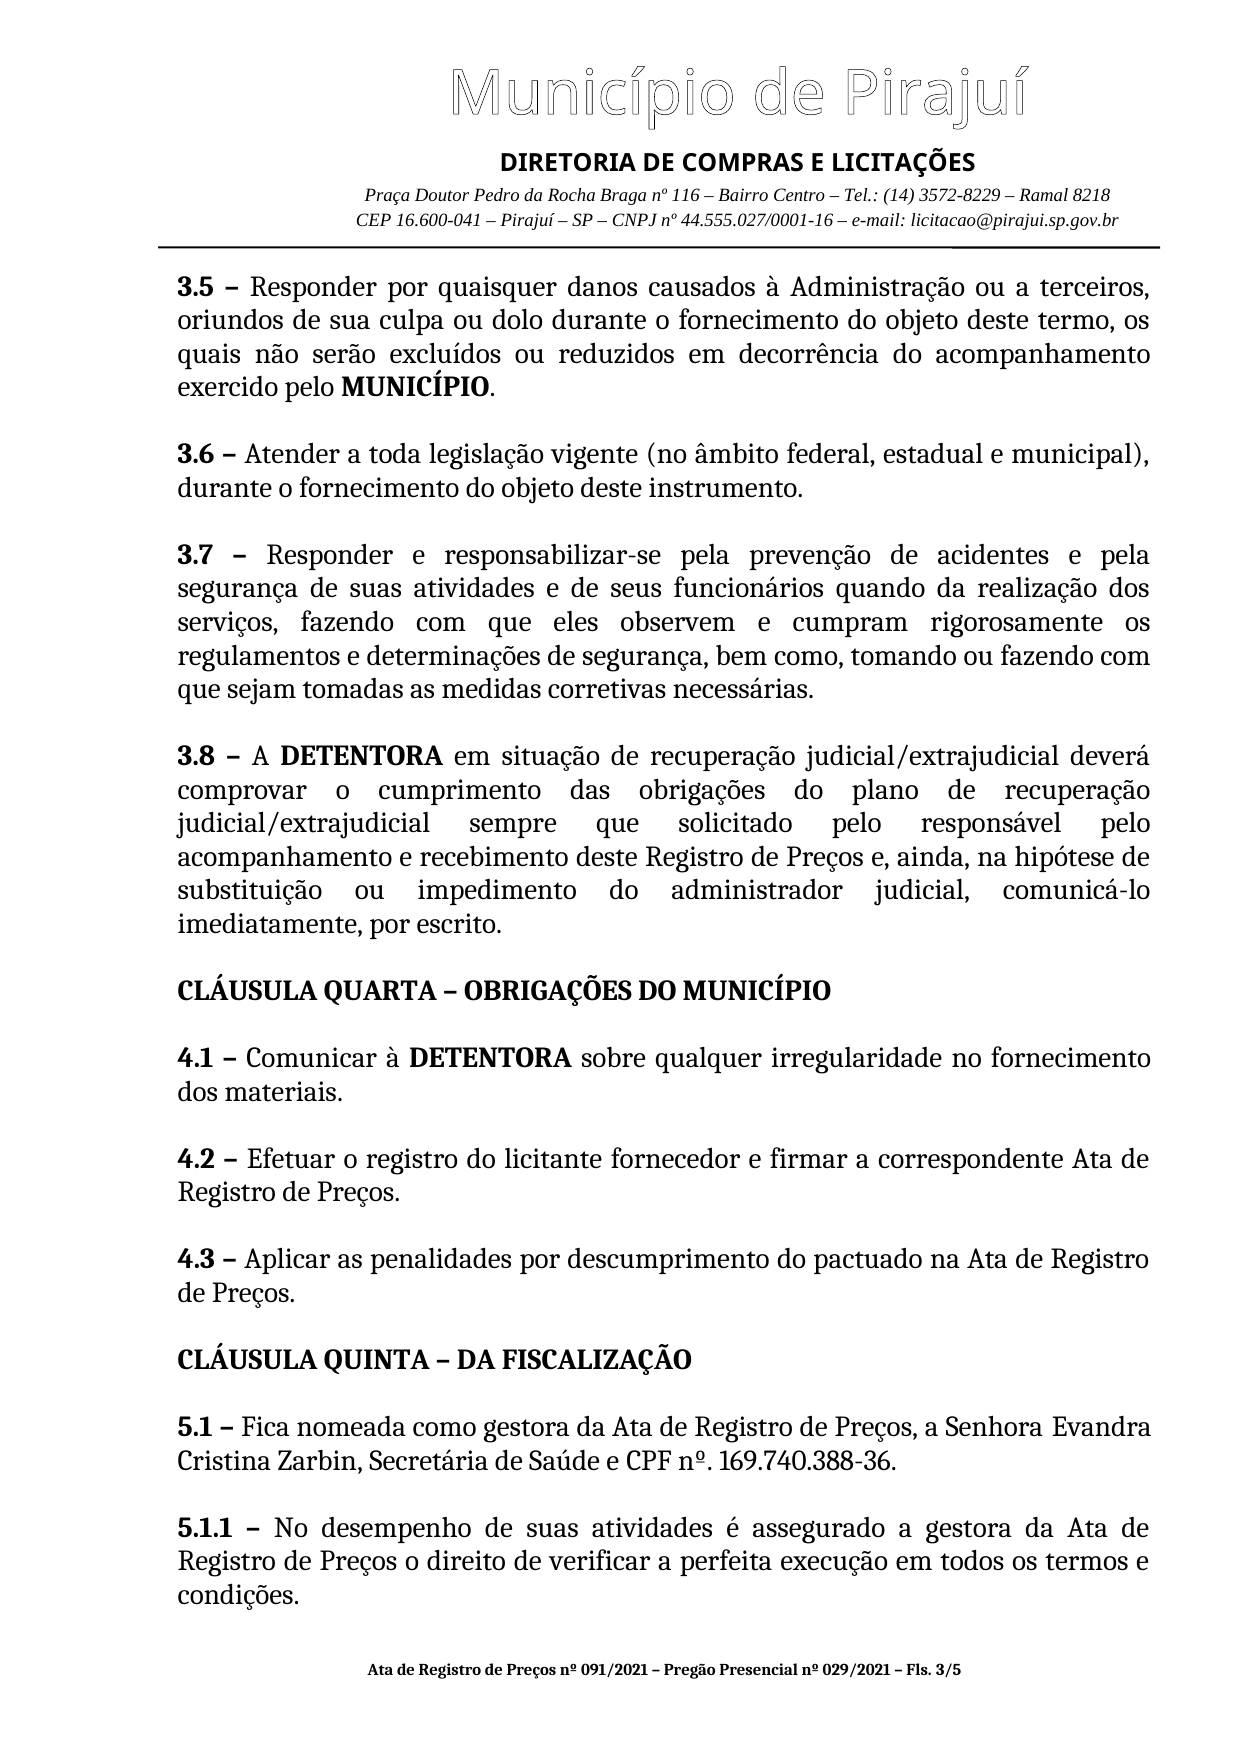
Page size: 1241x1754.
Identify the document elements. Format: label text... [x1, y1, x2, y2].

text 3.7 – Responder e responsabilizar-se pela prevenção de acidentes e pela segurança de suas atividades e de seus funcionários quando da realização dos serviços, fazendo com que eles observem e cumpram rigorosamente os regulamentos e determinações de segurança, bem como, tomando ou fazendo com que sejam tomadas as medidas corretivas necessárias. [177, 538, 1152, 706]
text 3.6 – Atender a toda legislação vigente (no âmbito federal, estadual e municipal), durante o fornecimento do objeto deste instrumento. [177, 437, 1152, 504]
text 3.5 – Responder por quaisquer danos causados à Administração ou a terceiros, oriundos de sua culpa ou dolo durante o fornecimento do objeto deste termo, os quais não serão excluídos ou reduzidos em decorrência do acompanhamento exercido pelo MUNICÍPIO. [177, 270, 1152, 404]
text 4.2 – Efetuar o registro do licitante fornecedor e firmar a correspondente Ata de Registro de Preços. [177, 1142, 1152, 1209]
text 5.1 – Fica nomeada como gestora da Ata de Registro de Preços, a Senhora Evandra Cristina Zarbin, Secretária de Saúde e CPF nº. 169.740.388-36. [177, 1410, 1152, 1477]
text 4.1 – Comunicar à DETENTORA sobre qualquer irregularidade no fornecimento dos materiais. [177, 1041, 1152, 1108]
text CLÁUSULA QUARTA – OBRIGAÇÕES DO MUNICÍPIO [177, 974, 1152, 1008]
text CLÁUSULA QUINTA – DA FISCALIZAÇÃO [177, 1343, 1152, 1377]
text 3.8 – A DETENTORA em situação de recuperação judicial/extrajudicial deverá comprovar o cumprimento das obrigações do plano de recuperação judicial/extrajudicial sempre que solicitado pelo responsável pelo acompanhamento e recebimento deste Registro de Preços e, ainda, na hipótese de substituição ou impedimento do administrador judicial, comunicá-lo imediatamente, por escrito. [177, 739, 1152, 941]
text 5.1.1 – No desempenho de suas atividades é assegurado a gestora da Ata de Registro de Preços o direito de verificar a perfeita execução em todos os termos e condições. [177, 1511, 1152, 1611]
text 4.3 – Aplicar as penalidades por descumprimento do pactuado na Ata de Registro de Preços. [177, 1242, 1152, 1309]
